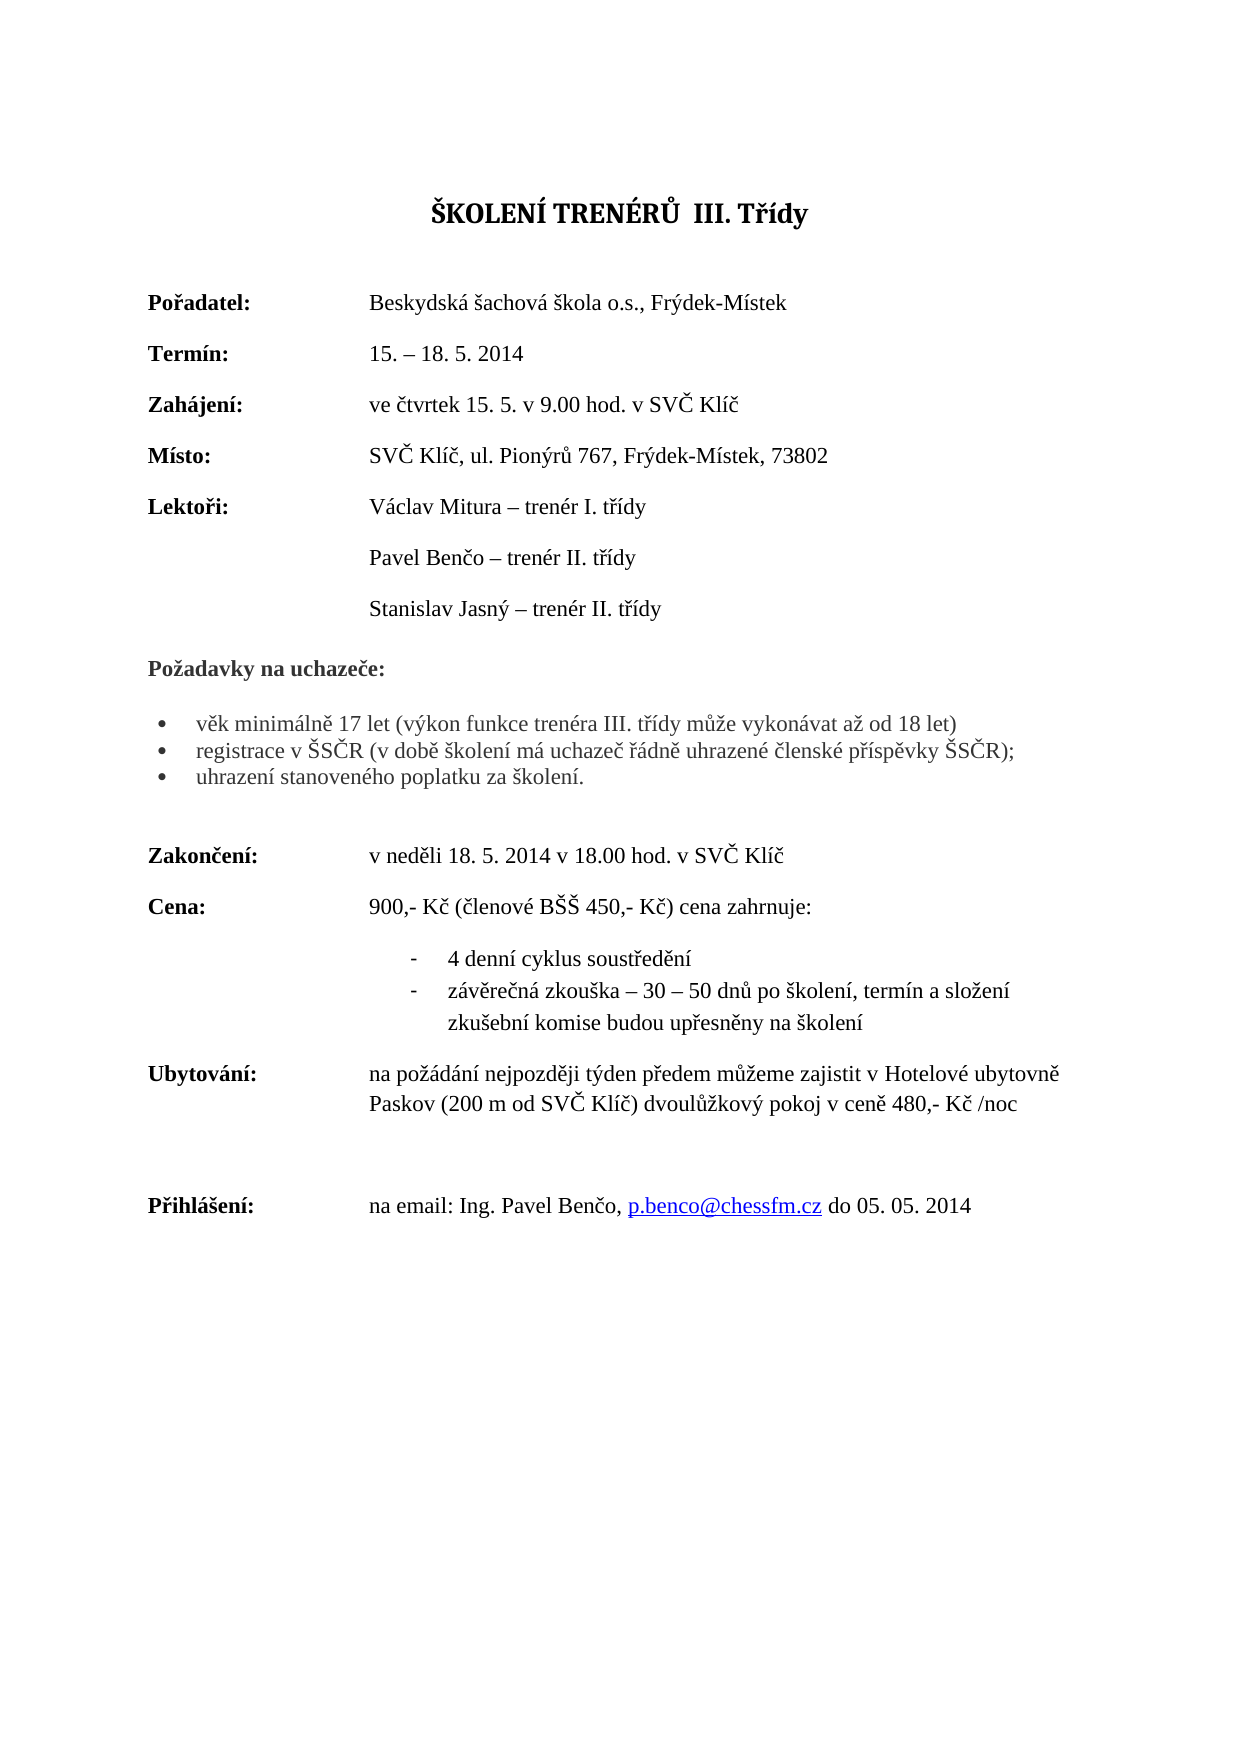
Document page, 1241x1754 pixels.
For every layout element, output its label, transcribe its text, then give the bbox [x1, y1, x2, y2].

text Požadavky na uchazeče: [148, 655, 1093, 681]
text Pavel Benčo – trenér II. třídy [148, 544, 1093, 571]
text Přihlášení: na email: Ing. Pavel Benčo, p.benco@chessfm.cz do 05. 05. 2014 [148, 1192, 1093, 1218]
list věk minimálně 17 let (výkon funkce trenéra III. třídy může vykonávat až od 18 let) [158, 710, 1093, 737]
list závěrečná zkouška – 30 – 50 dnů po školení, termín a složení zkušební komise budou upřesněny na školení [410, 977, 1093, 1035]
list uhrazení stanoveného poplatku za školení. [158, 763, 1093, 789]
text Termín: 15. – 18. 5. 2014 [148, 340, 1093, 367]
text Ubytování: na požádání nejpozději týden předem můžeme zajistit v Hotelové ubytovně Paskov (200 m od SVČ Klíč) dvoulůžkový pokoj v ceně 480,- Kč /noc [148, 1059, 1093, 1116]
text Lektoři: Václav Mitura – trenér I. třídy [148, 493, 1093, 520]
text Zahájení: ve čtvrtek 15. 5. v 9.00 hod. v SVČ Klíč [148, 391, 1093, 418]
list registrace v ŠSČR (v době školení má uchazeč řádně uhrazené členské příspěvky ŠSČR); [158, 737, 1093, 763]
text Cena: 900,- Kč (členové BŠŠ 450,- Kč) cena zahrnuje: [148, 893, 1093, 920]
text Stanislav Jasný – trenér II. třídy [148, 595, 1093, 622]
text Zakončení: v neděli 18. 5. 2014 v 18.00 hod. v SVČ Klíč [148, 842, 1093, 869]
text Pořadatel: Beskydská šachová škola o.s., Frýdek-Místek [148, 289, 1093, 316]
list 4 denní cyklus soustředění [410, 944, 1093, 972]
text Místo: SVČ Klíč, ul. Pionýrů 767, Frýdek-Místek, 73802 [148, 442, 1093, 469]
subtitle ŠKOLENÍ TRENÉRŮ III. Třídy [148, 198, 1093, 231]
